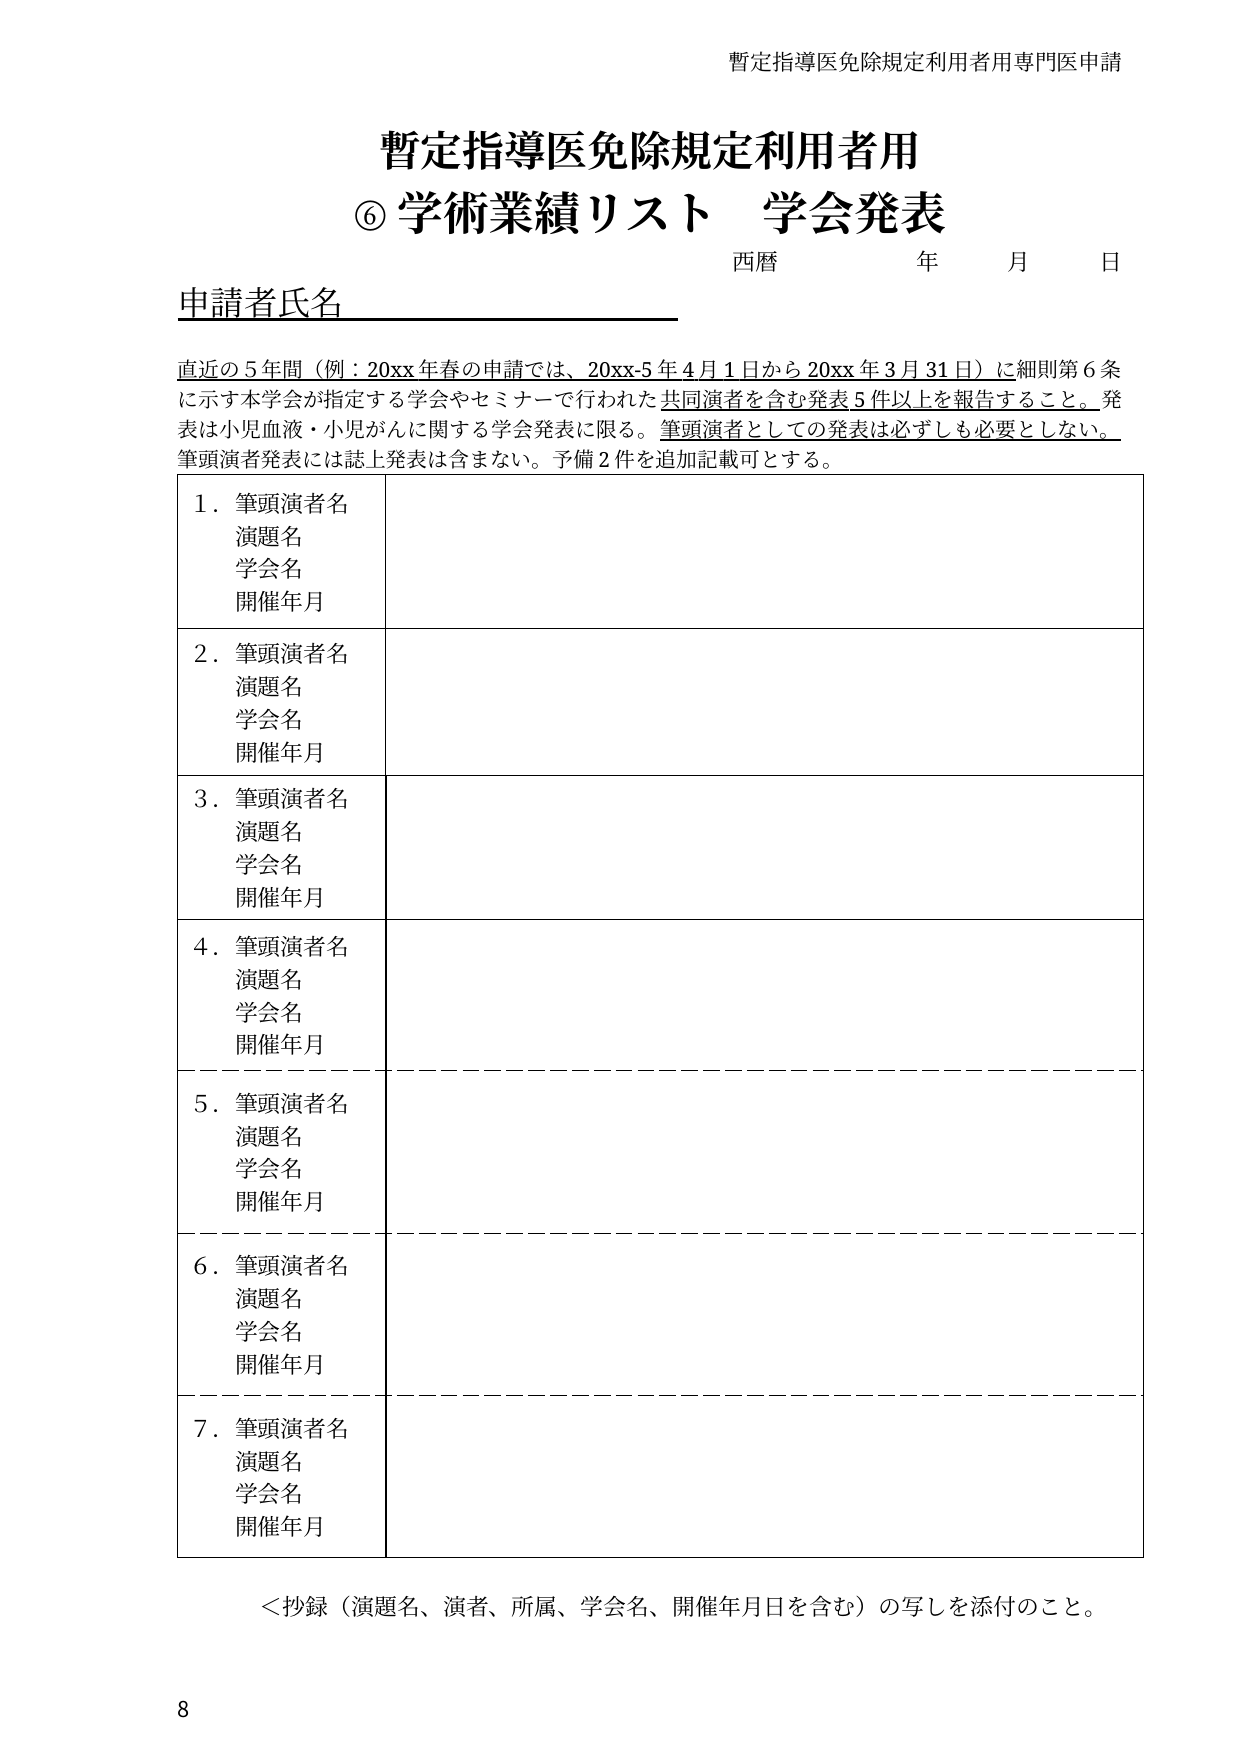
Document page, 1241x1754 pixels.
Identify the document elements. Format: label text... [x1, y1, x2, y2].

table_cell [386, 629, 1143, 775]
table_cell [387, 1395, 1143, 1557]
table_cell ３．筆頭演者名 演題名 学会名 開催年月 [178, 776, 385, 919]
text ⑥学術業績リスト 学会発表 [177, 178, 1122, 244]
table_cell ５．筆頭演者名 演題名 学会名 開催年月 [178, 1070, 385, 1232]
table_cell [387, 920, 1143, 1069]
table_cell ４．筆頭演者名 演題名 学会名 開催年月 [178, 920, 385, 1069]
table_cell ６．筆頭演者名 演題名 学会名 開催年月 [178, 1233, 385, 1395]
text ＜抄録（演題名、演者、所属、学会名、開催年月日を含む）の写しを添付のこと。 [111, 1589, 1107, 1622]
table_cell [387, 1070, 1143, 1232]
table_cell ２．筆頭演者名 演題名 学会名 開催年月 [178, 629, 385, 775]
text 西暦 年 月 日 [177, 244, 1122, 277]
table_header １．筆頭演者名 演題名 学会名 開催年月 [178, 475, 385, 628]
text 申請者氏名 [177, 277, 1122, 325]
text 暫定指導医免除規定利用者用 [177, 118, 1122, 178]
text 直近の５年間（例：20xx年春の申請では、20xx-5年4月1日から20xx年3月31日）に細則第６条に示す本学会が指定する学会やセミナーで行われた共同演者を含む発表5件以上を報告すること。発表は小児血液・小児がんに関する学会発表に限る。筆頭演者としての発表は必ずしも必要としない。筆頭演者発表には誌上発表は含まない。予備2件を追加記載可とする。 [177, 353, 1122, 474]
table_header [386, 475, 1143, 628]
table_cell [387, 1233, 1143, 1395]
table_cell [387, 776, 1143, 919]
table_cell ７．筆頭演者名 演題名 学会名 開催年月 [178, 1395, 385, 1557]
